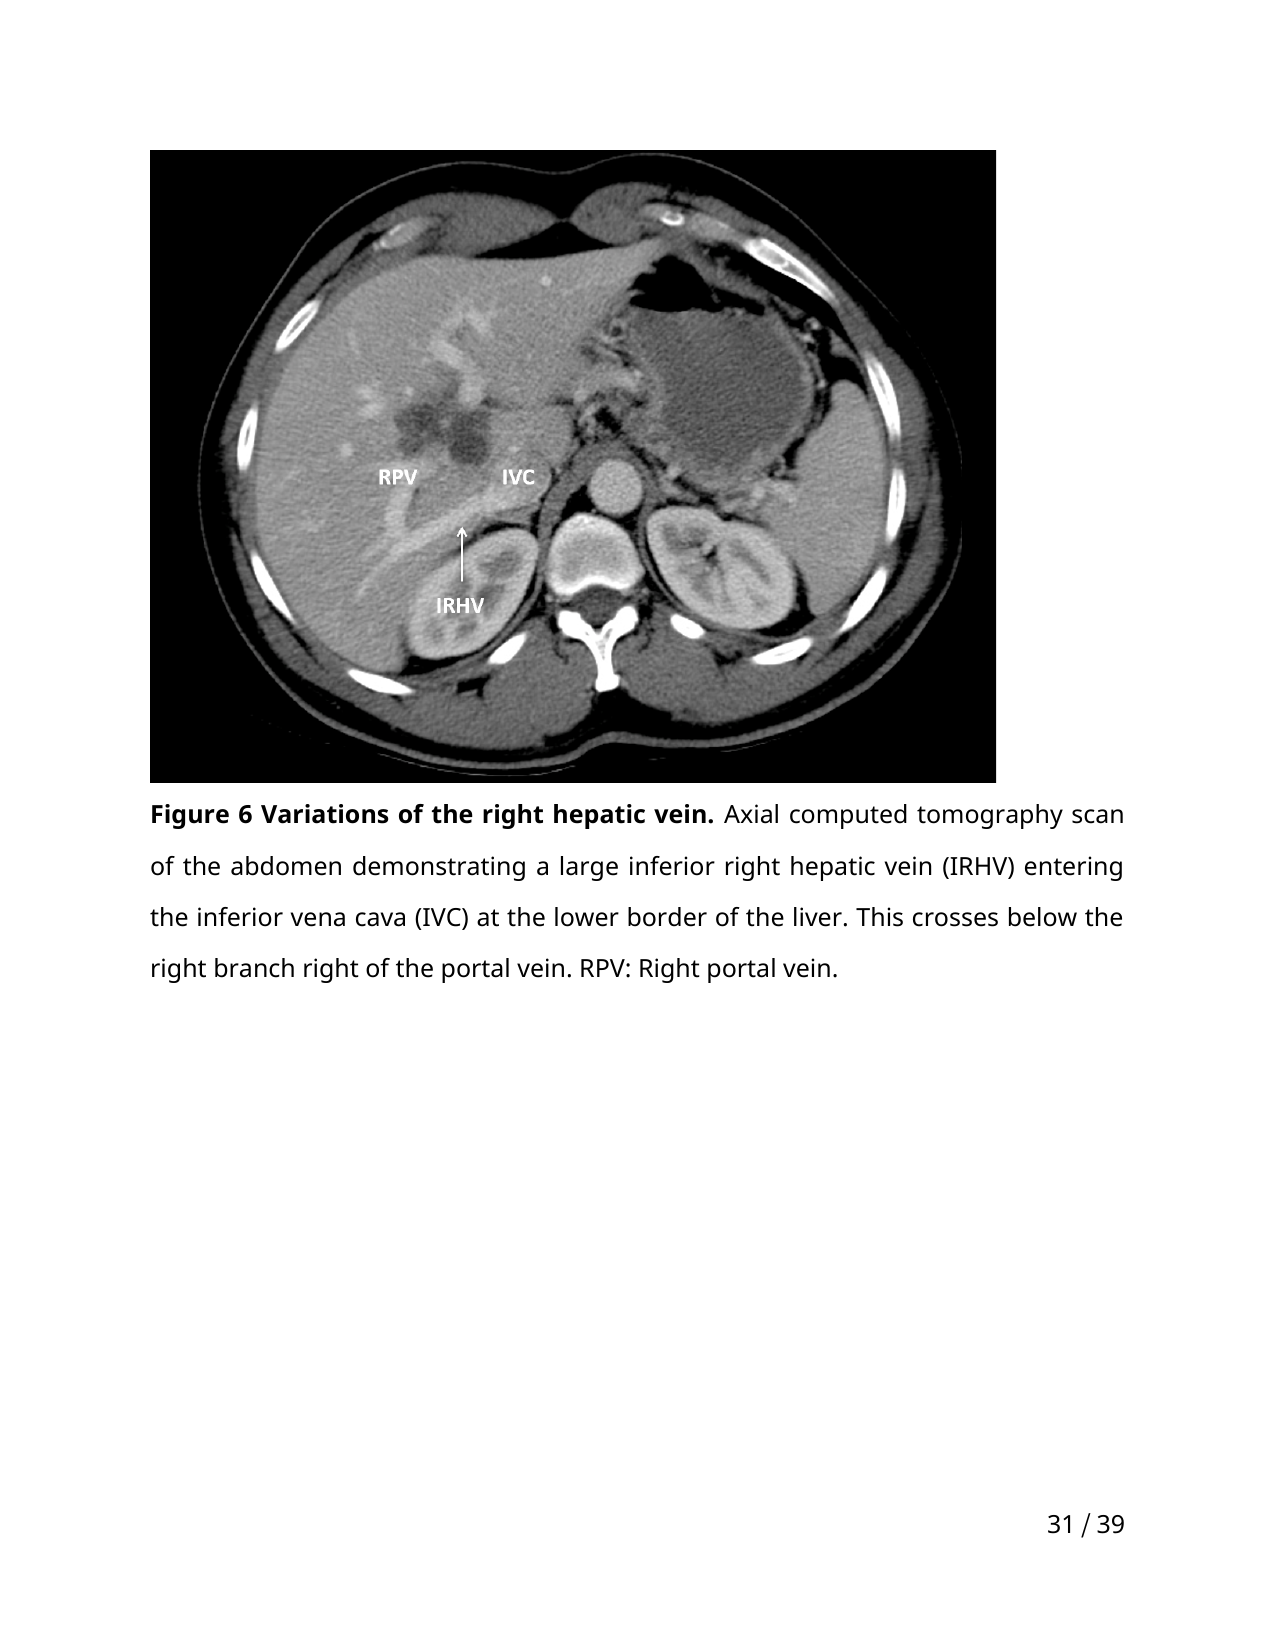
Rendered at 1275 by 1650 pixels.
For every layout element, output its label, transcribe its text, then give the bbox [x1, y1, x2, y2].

picture [150, 150, 997, 783]
text Figure 6 Variations of the right hepatic vein. Axial computed tomography scan of the abdomen demonstrating a large inferior right hepatic vein (IRHV) entering the inferior vena cava (IVC) at the lower border of the liver. This crosses below the right branch right of the portal vein. RPV: Right portal vein. [150, 797, 1125, 984]
